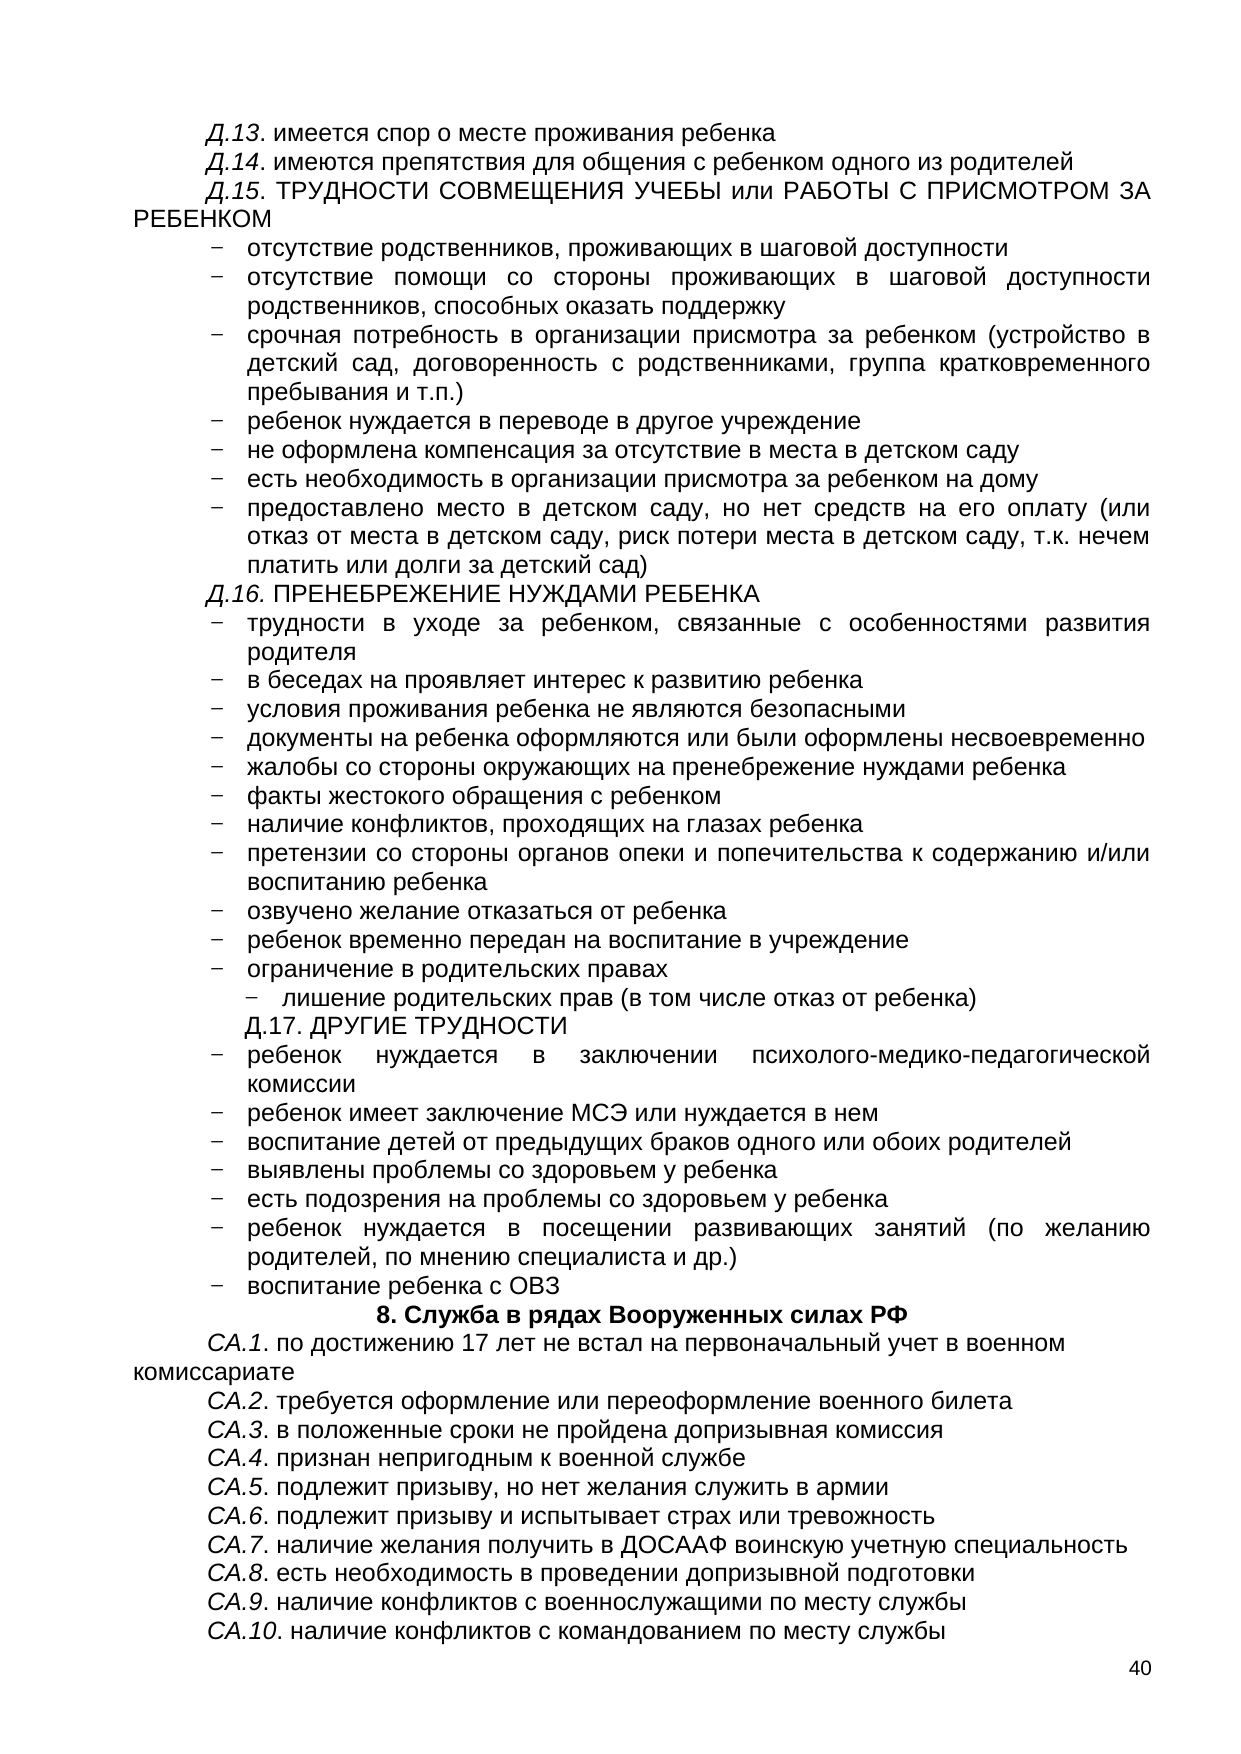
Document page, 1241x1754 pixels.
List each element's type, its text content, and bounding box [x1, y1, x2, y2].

list воспитание ребенка с ОВЗ [210, 1271, 1152, 1299]
list выявлены проблемы со здоровьем у ребенка [210, 1155, 1152, 1184]
text Д.15. ТРУДНОСТИ СОВМЕЩЕНИЯ УЧЕБЫ или РАБОТЫ С ПРИСМОТРОМ ЗА РЕБЕНКОМ [133, 176, 1152, 233]
list претензии со стороны органов опеки и попечительства к содержанию и/или воспитанию ребенка [210, 838, 1152, 896]
list ребенок имеет заключение МСЭ или нуждается в нем [210, 1098, 1152, 1127]
list озвучено желание отказаться от ребенка [210, 896, 1152, 925]
text СА.1. по достижению 17 лет не встал на первоначальный учет в военном комиссариате [133, 1328, 1152, 1386]
text Д.14. имеются препятствия для общения с ребенком одного из родителей [133, 147, 1152, 176]
text СА.4. признан непригодным к военной службе [133, 1443, 1152, 1472]
text Д.17. ДРУГИЕ ТРУДНОСТИ [244, 1011, 1152, 1040]
list отсутствие родственников, проживающих в шаговой доступности [210, 233, 1152, 262]
list предоставлено место в детском саду, но нет средств на его оплату (или отказ от места в детском саду, риск потери места в детском саду, т.к. нечем платить или долги за детский сад) [210, 492, 1152, 579]
text СА.6. подлежит призыву и испытывает страх или тревожность [133, 1501, 1152, 1529]
list срочная потребность в организации присмотра за ребенком (устройство в детский сад, договоренность с родственниками, группа кратковременного пребывания и т.п.) [210, 319, 1152, 406]
list жалобы со стороны окружающих на пренебрежение нуждами ребенка [210, 752, 1152, 781]
list есть подозрения на проблемы со здоровьем у ребенка [210, 1184, 1152, 1213]
list не оформлена компенсация за отсутствие в места в детском саду [210, 435, 1152, 464]
list лишение родительских прав (в том числе отказ от ребенка) [244, 982, 1152, 1011]
list трудности в уходе за ребенком, связанные с особенностями развития родителя [210, 608, 1152, 665]
list воспитание детей от предыдущих браков одного или обоих родителей [210, 1127, 1152, 1155]
text 8. Служба в рядах Вооруженных силах РФ [133, 1299, 1152, 1328]
list факты жестокого обращения с ребенком [210, 781, 1152, 809]
text СА.5. подлежит призыву, но нет желания служить в армии [133, 1472, 1152, 1501]
list отсутствие помощи со стороны проживающих в шаговой доступности родственников, способных оказать поддержку [210, 262, 1152, 319]
list в беседах на проявляет интерес к развитию ребенка [210, 665, 1152, 694]
list ребенок нуждается в переводе в другое учреждение [210, 406, 1152, 435]
text СА.8. есть необходимость в проведении допризывной подготовки [133, 1558, 1152, 1587]
list наличие конфликтов, проходящих на глазах ребенка [210, 809, 1152, 838]
text СА.2. требуется оформление или переоформление военного билета [133, 1386, 1152, 1414]
list документы на ребенка оформляются или были оформлены несвоевременно [210, 723, 1152, 752]
list ребенок временно передан на воспитание в учреждение [210, 925, 1152, 954]
text Д.16. ПРЕНЕБРЕЖЕНИЕ НУЖДАМИ РЕБЕНКА [133, 579, 1152, 608]
list есть необходимость в организации присмотра за ребенком на дому [210, 464, 1152, 492]
text Д.13. имеется спор о месте проживания ребенка [133, 118, 1152, 147]
list ребенок нуждается в заключении психолого-медико-педагогической комиссии [210, 1040, 1152, 1098]
list условия проживания ребенка не являются безопасными [210, 694, 1152, 723]
text СА.3. в положенные сроки не пройдена допризывная комиссия [133, 1414, 1152, 1443]
text СА.7. наличие желания получить в ДОСААФ воинскую учетную специальность [133, 1529, 1152, 1558]
list ограничение в родительских правах [210, 954, 1152, 982]
list ребенок нуждается в посещении развивающих занятий (по желанию родителей, по мнению специалиста и др.) [210, 1213, 1152, 1271]
text СА.10. наличие конфликтов с командованием по месту службы [133, 1616, 1152, 1644]
text СА.9. наличие конфликтов с военнослужащими по месту службы [133, 1587, 1152, 1616]
